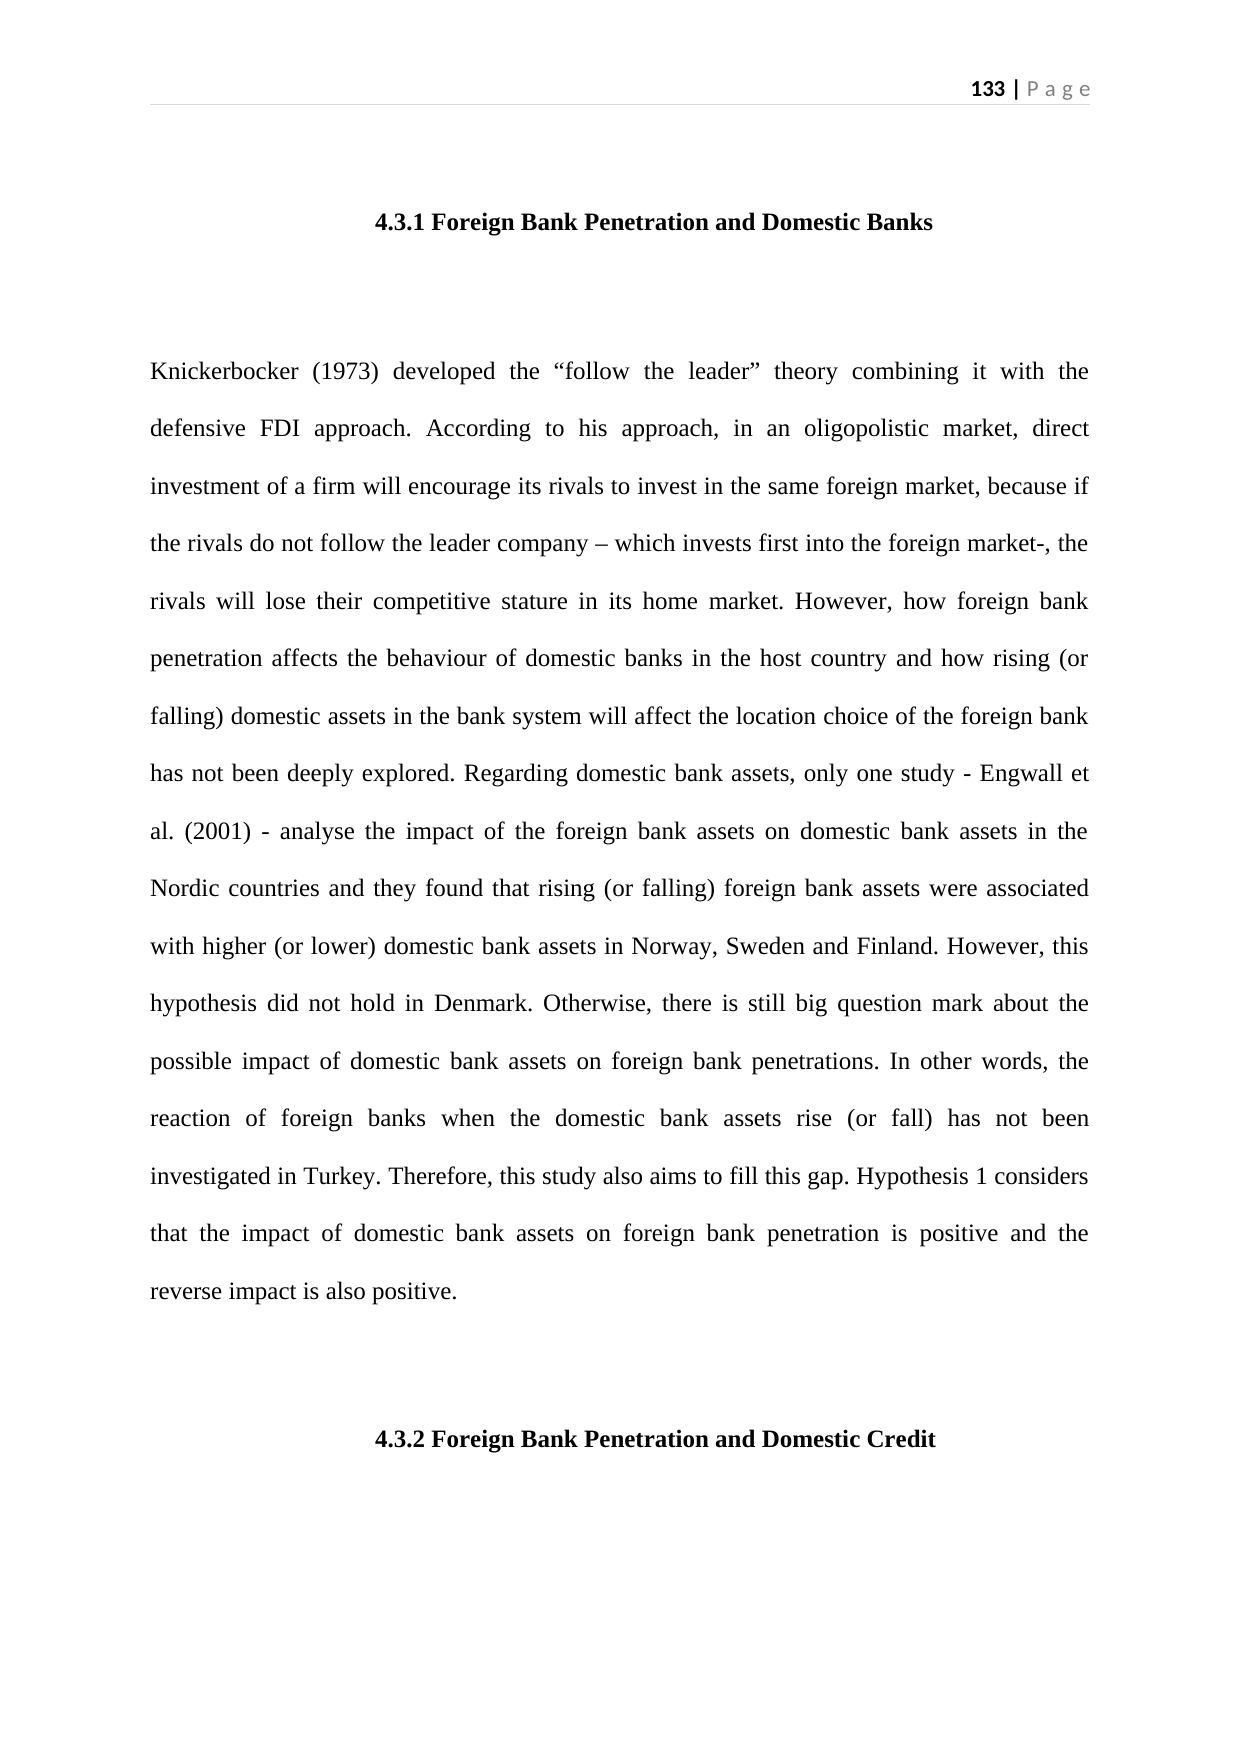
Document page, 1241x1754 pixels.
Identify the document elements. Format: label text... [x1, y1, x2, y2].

text Knickerbocker (1973) developed the “follow the leader” theory combining it with the defensive FDI approach. According to his approach, in an oligopolistic market, direct investment of a firm will encourage its rivals to invest in the same foreign market, because if the rivals do not follow the leader company – which invests first into the foreign market-, the rivals will lose their competitive stature in its home market. However, how foreign bank penetration affects the behaviour of domestic banks in the host country and how rising (or falling) domestic assets in the bank system will affect the location choice of the foreign bank has not been deeply explored. Regarding domestic bank assets, only one study - Engwall et al. (2001) - analyse the impact of the foreign bank assets on domestic bank assets in the Nordic countries and they found that rising (or falling) foreign bank assets were associated with higher (or lower) domestic bank assets in Norway, Sweden and Finland. However, this hypothesis did not hold in Denmark. Otherwise, there is still big question mark about the possible impact of domestic bank assets on foreign bank penetrations. In other words, the reaction of foreign banks when the domestic bank assets rise (or fall) has not been investigated in Turkey. Therefore, this study also aims to fill this gap. Hypothesis 1 considers that the impact of domestic bank assets on foreign bank penetration is positive and the reverse impact is also positive. [150, 356, 1090, 1304]
text 4.3.2 Foreign Bank Penetration and Domestic Credit [150, 1424, 1090, 1453]
text 4.3.1 Foreign Bank Penetration and Domestic Banks [300, 207, 1090, 236]
